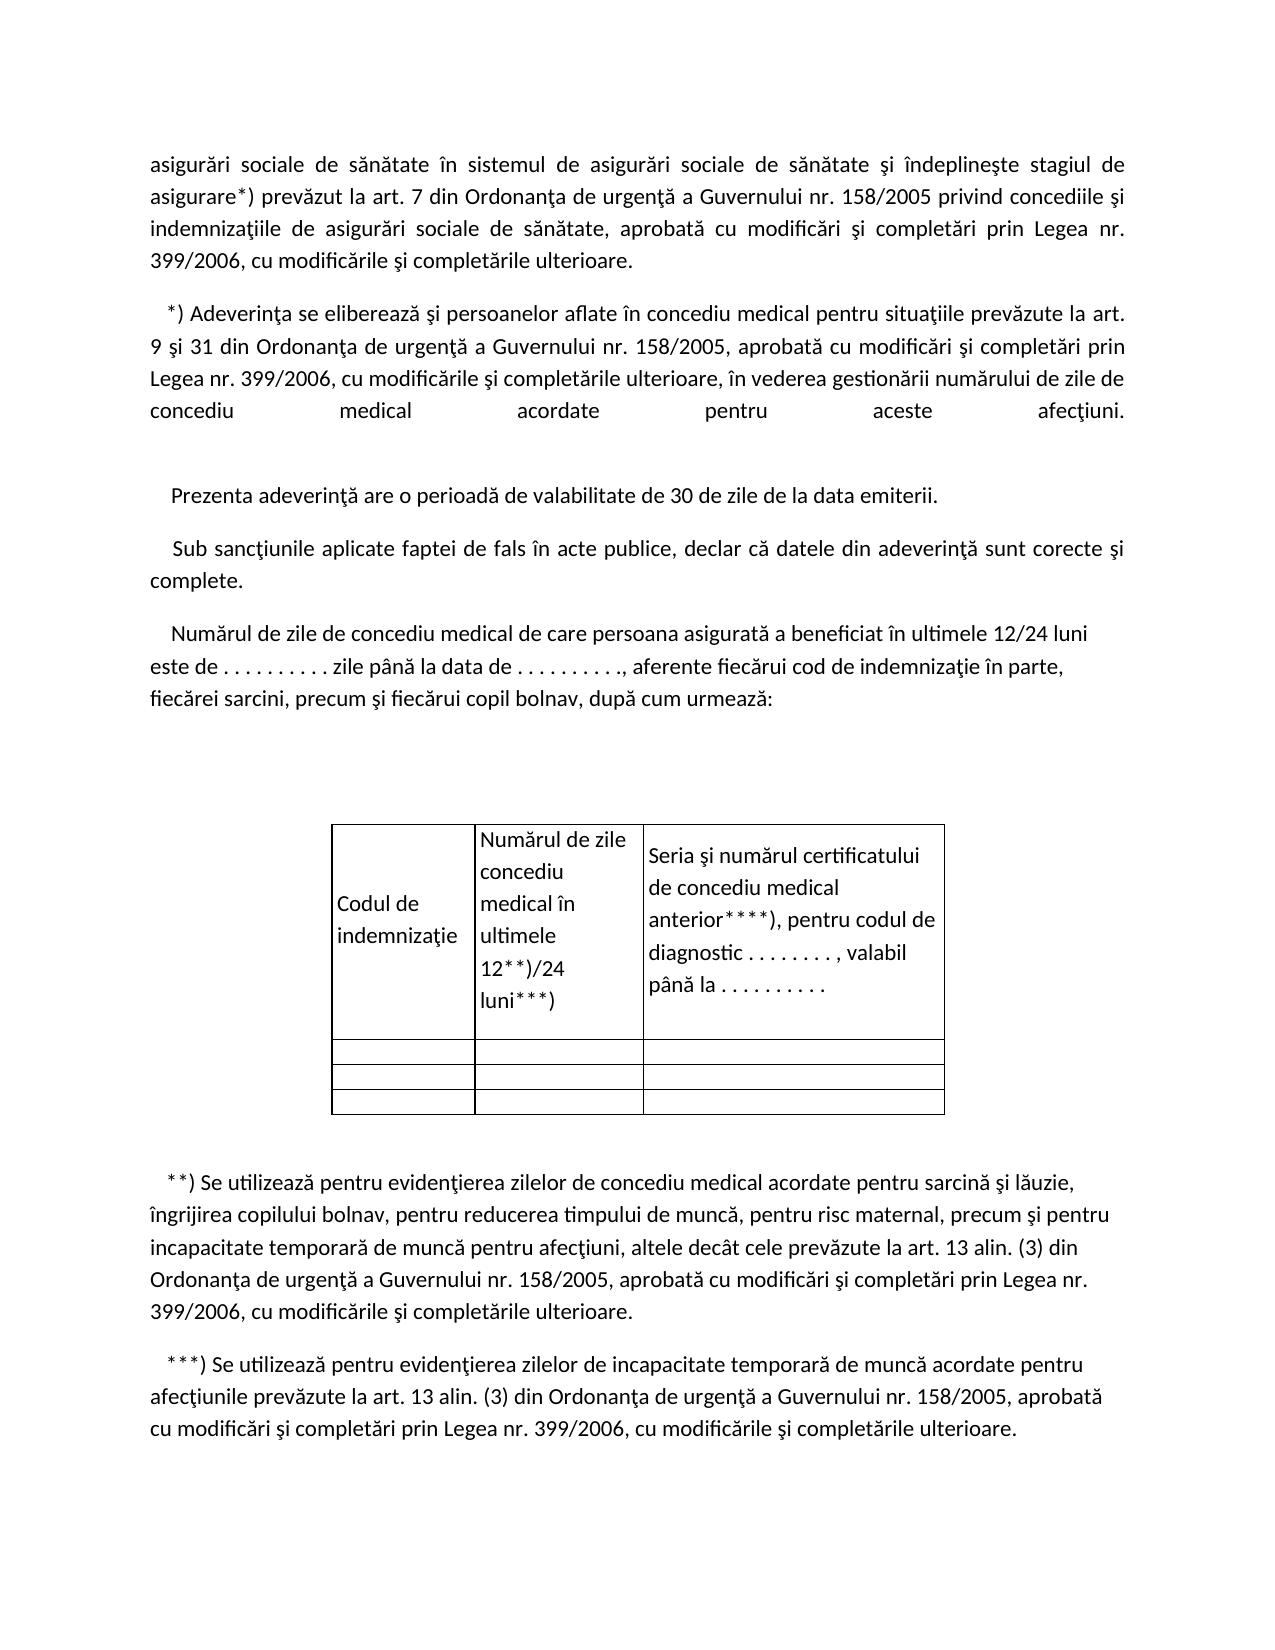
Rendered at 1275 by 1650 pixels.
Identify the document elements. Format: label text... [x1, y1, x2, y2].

table_cell [476, 1065, 643, 1089]
table_cell [333, 1065, 474, 1089]
table_cell [644, 1090, 944, 1114]
table_cell [644, 1065, 944, 1089]
table_cell Seria şi numărul certificatului de concediu medical anterior****), pentru codul de diagnostic . . . . . . . . , valabil până la . . . . . . . . . . [644, 825, 944, 1039]
text Numărul de zile de concediu medical de care persoana asigurată a beneficiat în ultimele 12/24 luni este de . . . . . . . . . . zile până la data de . . . . . . . . . ., aferente fiecărui cod de indemnizaţie în parte, fiecărei sarcini, precum şi fiecărui copil bolnav, după cum urmează: [150, 619, 1125, 744]
table_cell [333, 1090, 474, 1114]
text ***) Se utilizează pentru evidenţierea zilelor de incapacitate temporară de muncă acordate pentru afecţiunile prevăzute la art. 13 alin. (3) din Ordonanţa de urgenţă a Guvernului nr. 158/2005, aprobată cu modificări şi completări prin Legea nr. 399/2006, cu modificările şi completările ulterioare. [150, 1350, 1125, 1442]
table_cell [333, 1040, 474, 1064]
text Sub sancţiunile aplicate faptei de fals în acte publice, declar că datele din adeverinţă sunt corecte şi complete. [150, 534, 1125, 594]
table_cell [476, 1090, 643, 1114]
table_cell Codul de indemnizaţie [333, 825, 474, 1039]
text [150, 150, 1125, 274]
text **) Se utilizează pentru evidenţierea zilelor de concediu medical acordate pentru sarcină şi lăuzie, îngrijirea copilului bolnav, pentru reducerea timpului de muncă, pentru risc maternal, precum şi pentru incapacitate temporară de muncă pentru afecţiuni, altele decât cele prevăzute la art. 13 alin. (3) din Ordonanţa de urgenţă a Guvernului nr. 158/2005, aprobată cu modificări şi completări prin Legea nr. 399/2006, cu modificările şi completările ulterioare. [150, 1168, 1125, 1325]
table_cell Numărul de zile concediu medical în ultimele 12**)/24 luni***) [476, 825, 643, 1039]
table_cell [476, 1040, 643, 1064]
text Prezenta adeverinţă are o perioadă de valabilitate de 30 de zile de la data emiterii. [150, 481, 1125, 509]
table_cell [644, 1040, 944, 1064]
text *) Adeverinţa se eliberează şi persoanelor aflate în concediu medical pentru situaţiile prevăzute la art. 9 şi 31 din Ordonanţa de urgenţă a Guvernului nr. 158/2005, aprobată cu modificări şi completări prin Legea nr. 399/2006, cu modificările şi completările ulterioare, în vederea gestionării numărului de zile de concediu medical acordate pentru aceste afecţiuni. [150, 299, 1125, 456]
